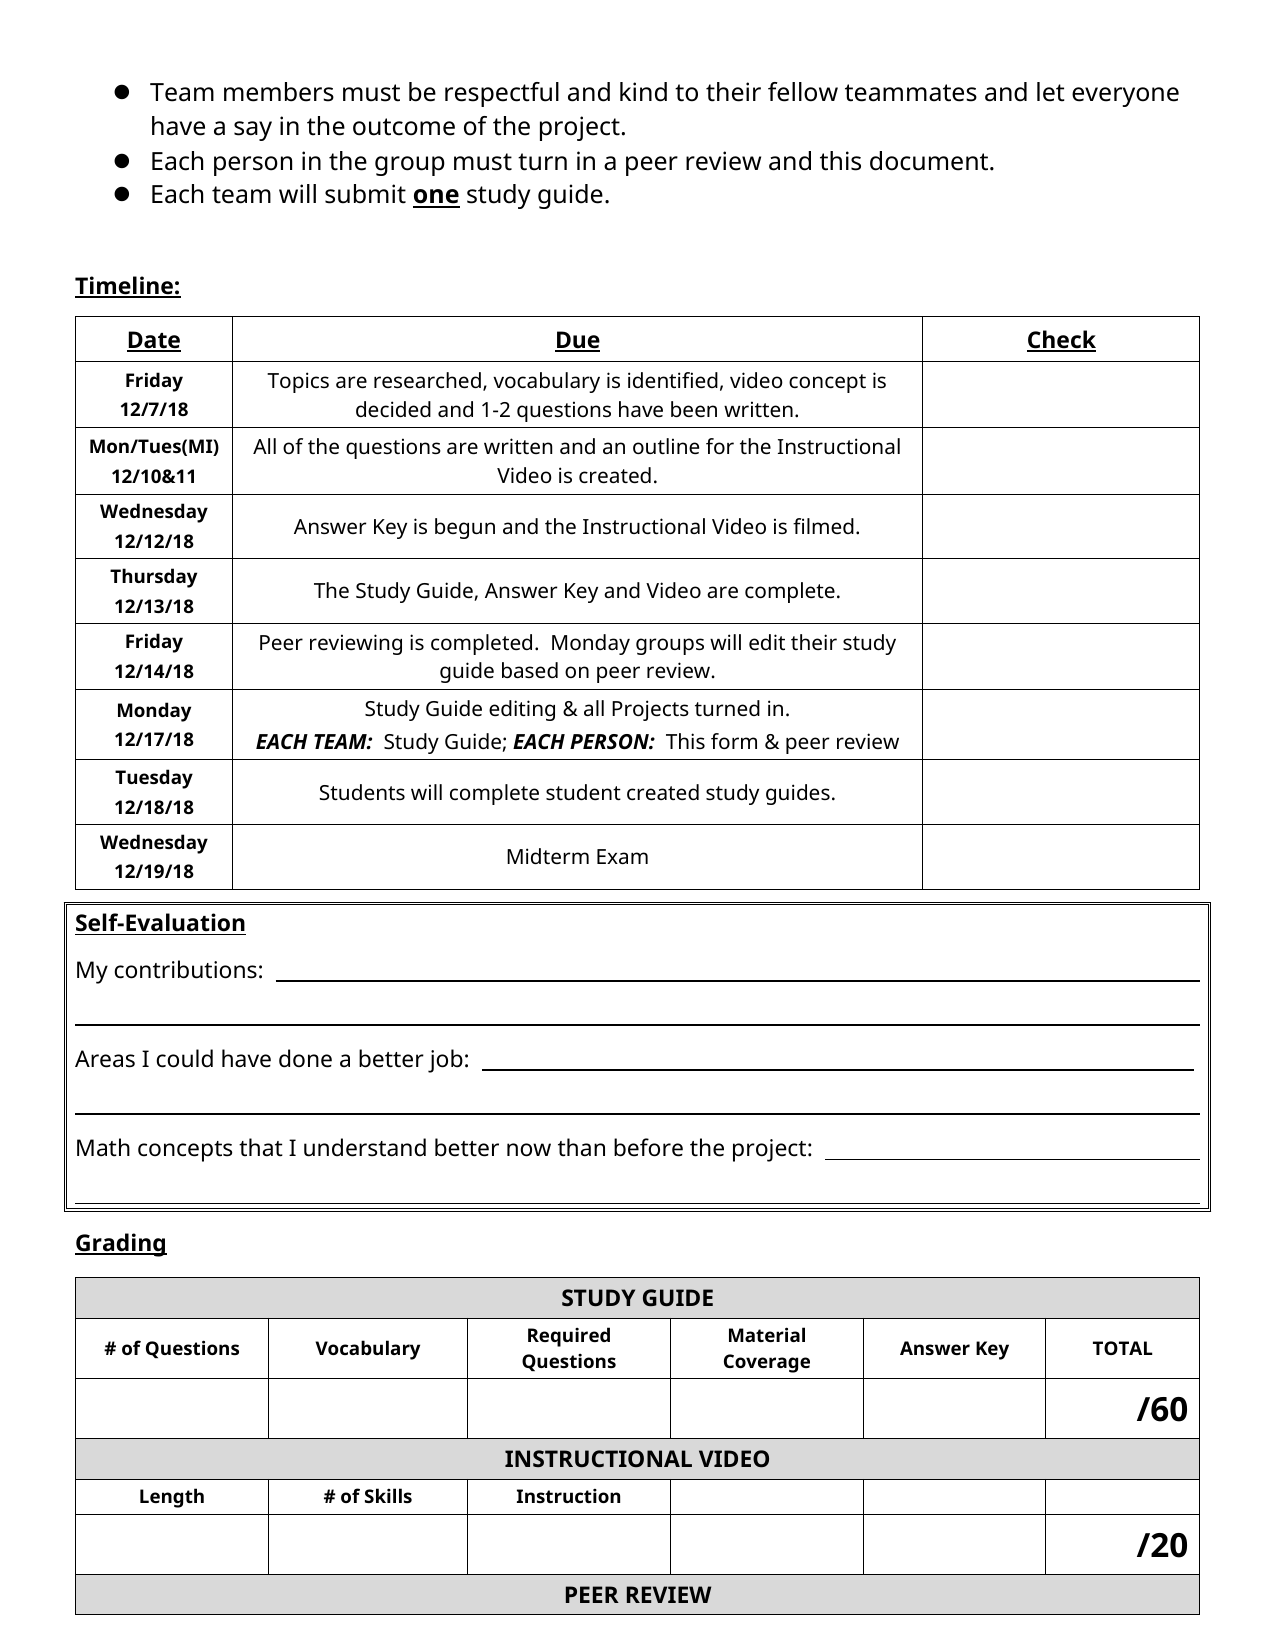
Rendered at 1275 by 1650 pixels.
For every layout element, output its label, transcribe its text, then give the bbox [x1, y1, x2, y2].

table_cell TOTAL [1046, 1319, 1199, 1378]
table_cell [923, 624, 1199, 689]
table_header STUDY GUIDE [76, 1278, 1199, 1318]
table_cell Vocabulary [269, 1319, 467, 1378]
table_cell Study Guide editing & all Projects turned in. EACH TEAM: Study Guide; EACH PERSON: This form & peer review [233, 690, 922, 759]
table_cell [468, 1379, 670, 1438]
table_cell # of Skills [269, 1480, 467, 1513]
table_cell Instruction [468, 1480, 670, 1513]
table_cell Tuesday 12/18/18 [76, 760, 232, 824]
table_cell Mon/Tues(MI) 12/10&11 [76, 428, 232, 493]
table_cell Midterm Exam [233, 825, 922, 888]
table_cell [864, 1379, 1045, 1438]
table_cell [671, 1515, 863, 1573]
table_cell Wednesday 12/19/18 [76, 825, 232, 888]
table_cell Thursday 12/13/18 [76, 559, 232, 623]
table_cell [76, 1379, 268, 1438]
table_cell PEER REVIEW [76, 1575, 1199, 1614]
table_cell Length [76, 1480, 268, 1513]
text Timeline: [75, 270, 1200, 301]
table_cell [923, 428, 1199, 493]
table_header Date [76, 317, 232, 361]
table_cell Peer reviewing is completed. Monday groups will edit their study guide based on peer review. [233, 624, 922, 689]
list Each team will submit one study guide. [112, 177, 1200, 211]
table_cell [76, 1515, 268, 1573]
table_cell Answer Key is begun and the Instructional Video is filmed. [233, 495, 922, 558]
table_cell [923, 362, 1199, 427]
table_cell Monday 12/17/18 [76, 690, 232, 759]
table_cell [923, 760, 1199, 824]
table_cell Wednesday 12/12/18 [76, 495, 232, 558]
text My contributions: [67, 948, 1208, 985]
table_cell # of Questions [76, 1319, 268, 1378]
table_cell /20 [1046, 1515, 1199, 1573]
text Grading [75, 1227, 1200, 1258]
table_cell [671, 1480, 863, 1513]
table_header Due [233, 317, 922, 361]
text Math concepts that I understand better now than before the project: [67, 1127, 1208, 1163]
table_cell The Study Guide, Answer Key and Video are complete. [233, 559, 922, 623]
table_cell All of the questions are written and an outline for the Instructional Video is created. [233, 428, 922, 493]
table_cell [923, 690, 1199, 759]
table_cell /60 [1046, 1379, 1199, 1438]
list Team members must be respectful and kind to their fellow teammates and let everyone have a say in the outcome of the project. [112, 75, 1200, 143]
table_cell Students will complete student created study guides. [233, 760, 922, 824]
table_cell [923, 559, 1199, 623]
list Each person in the group must turn in a peer review and this document. [112, 143, 1200, 177]
table_cell [923, 825, 1199, 888]
table_cell [864, 1515, 1045, 1573]
text Self-Evaluation [67, 905, 1208, 938]
table_cell [1046, 1480, 1199, 1513]
table_cell [864, 1480, 1045, 1513]
table_cell Material Coverage [671, 1319, 863, 1378]
table_cell [269, 1515, 467, 1573]
table_cell Friday 12/7/18 [76, 362, 232, 427]
text Areas I could have done a better job: [67, 1038, 1208, 1074]
table_cell Required Questions [468, 1319, 670, 1378]
table_cell [468, 1515, 670, 1573]
table_cell Friday 12/14/18 [76, 624, 232, 689]
table_cell [671, 1379, 863, 1438]
table_header Check [923, 317, 1199, 361]
table_cell Answer Key [864, 1319, 1045, 1378]
table_cell INSTRUCTIONAL VIDEO [76, 1439, 1199, 1479]
table_cell Topics are researched, vocabulary is identified, video concept is decided and 1-2 questions have been written. [233, 362, 922, 427]
table_cell [923, 495, 1199, 558]
table_cell [269, 1379, 467, 1438]
